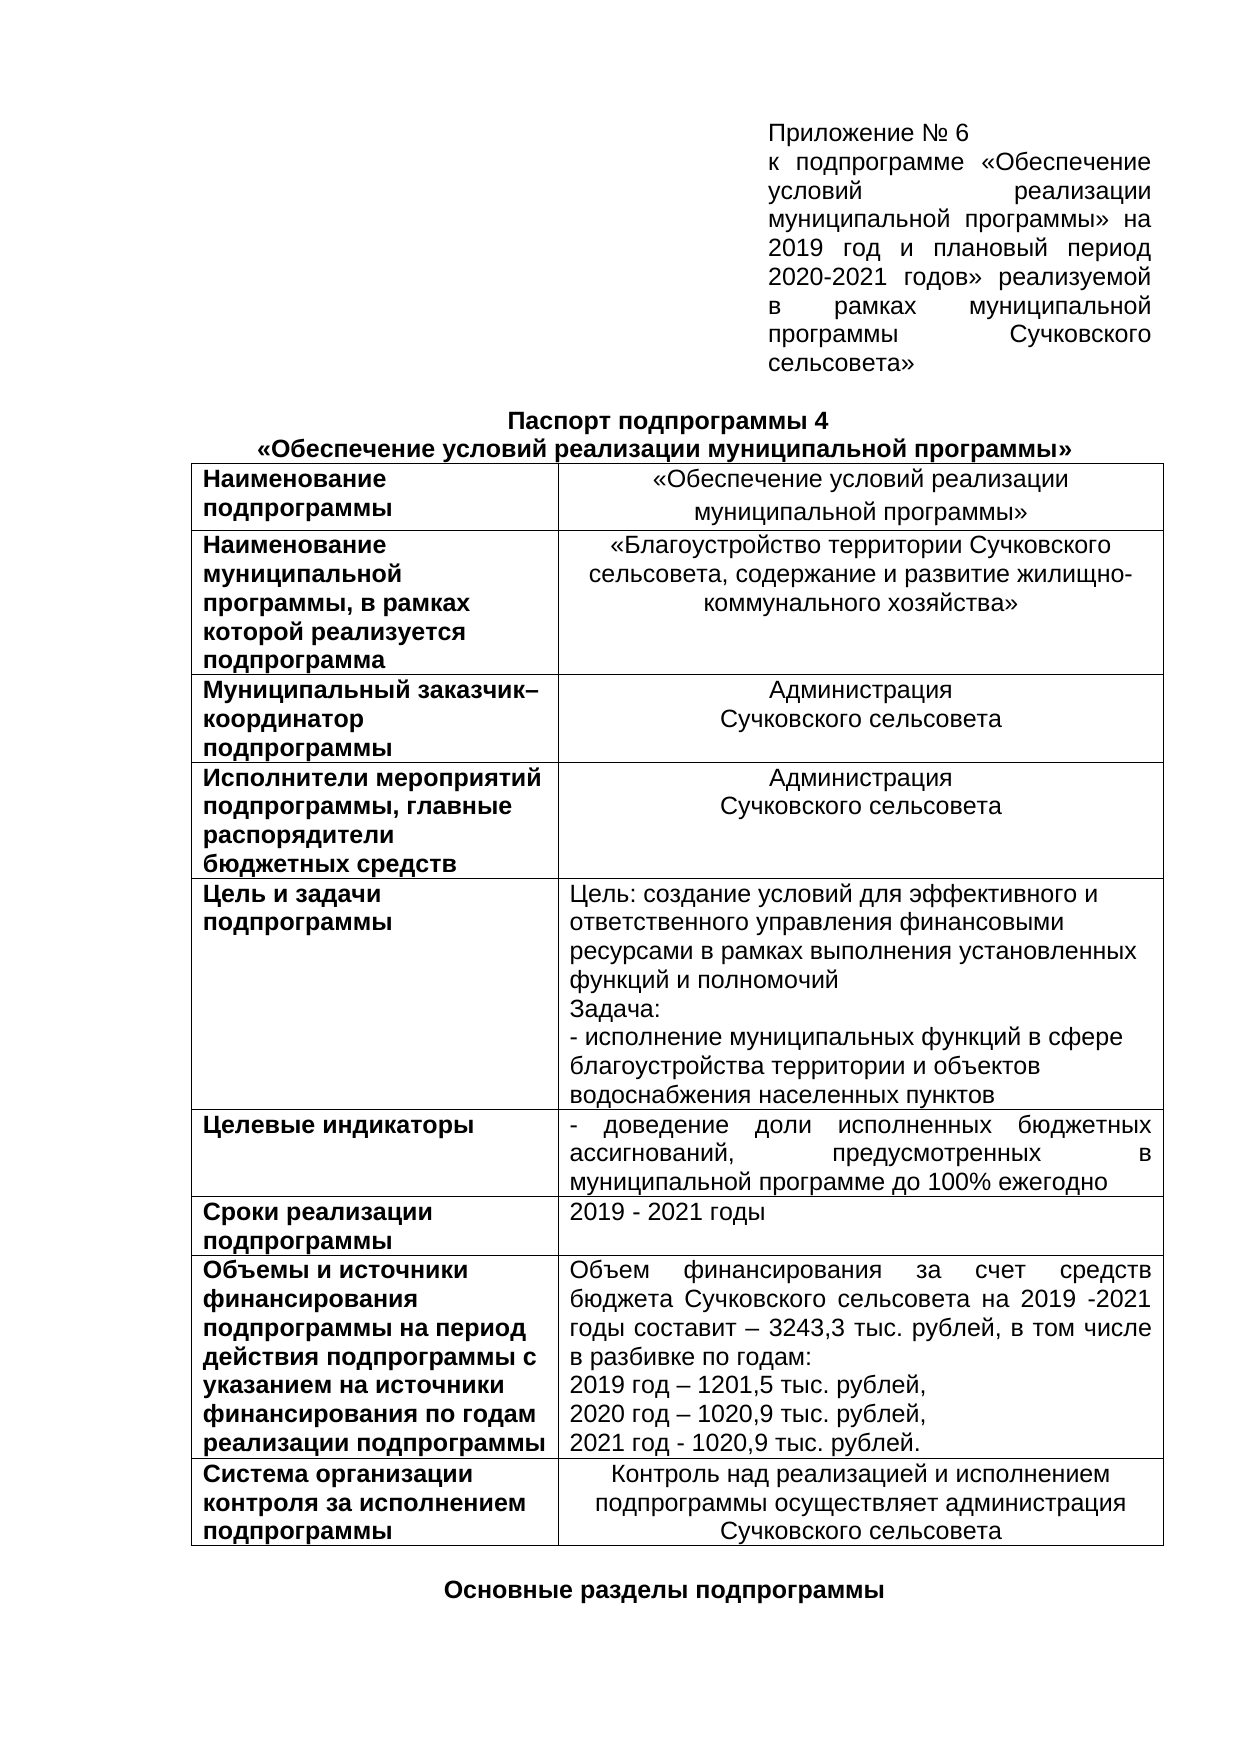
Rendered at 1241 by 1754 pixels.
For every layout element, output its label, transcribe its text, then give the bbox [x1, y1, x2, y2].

table_header «Обеспечение условий реализации муниципальной программы» [559, 464, 1163, 529]
table_cell Контроль над реализацией и исполнением подпрограммы осуществляет администрация Сучковского сельсовета [559, 1459, 1163, 1545]
table_cell Объемы и источники финансирования подпрограммы на период действия подпрограммы с указанием на источники финансирования по годам реализации подпрограммы [192, 1256, 558, 1458]
table_cell 2019 - 2021 годы [559, 1197, 1163, 1254]
table_cell Наименование муниципальной программы, в рамках которой реализуется подпрограмма [192, 531, 558, 674]
table_cell Исполнители мероприятий подпрограммы, главные распорядители бюджетных средств [192, 763, 558, 878]
table_cell Муниципальный заказчик– координатор подпрограммы [192, 675, 558, 762]
table_cell Цель и задачи подпрограммы [192, 879, 558, 1109]
text «Обеспечение условий реализации муниципальной программы» [177, 434, 1152, 463]
text Основные разделы подпрограммы [177, 1575, 1152, 1603]
table_cell Целевые индикаторы [192, 1110, 558, 1196]
table_cell Администрация Сучковского сельсовета [559, 763, 1163, 878]
table_cell Цель: создание условий для эффективного и ответственного управления финансовыми ресурсами в рамках выполнения установленных функций и полномочий Задача: - исполнение муниципальных функций в сфере благоустройства территории и объектов водоснабжения населенных пунктов [559, 879, 1163, 1109]
table_header Наименование подпрограммы [192, 464, 558, 529]
text к подпрограмме «Обеспечение условий реализации муниципальной программы» на 2019 год и плановый период 2020-2021 годов» реализуемой в рамках муниципальной программы Сучковского сельсовета» [768, 147, 1152, 377]
table_cell Система организации контроля за исполнением подпрограммы [192, 1459, 558, 1545]
text Паспорт подпрограммы 4 [177, 406, 1152, 434]
table_cell «Благоустройство территории Сучковского сельсовета, содержание и развитие жилищно-коммунального хозяйства» [559, 531, 1163, 674]
text Приложение № 6 [177, 118, 1152, 147]
table_cell - доведение доли исполненных бюджетных ассигнований, предусмотренных в муниципальной программе до 100% ежегодно [559, 1110, 1163, 1196]
table_cell Администрация Сучковского сельсовета [559, 675, 1163, 762]
table_cell Объем финансирования за счет средств бюджета Сучковского сельсовета на 2019 -2021 годы составит – 3243,3 тыс. рублей, в том числе в разбивке по годам: 2019 год – 1201,5 тыс. рублей, 2020 год – 1020,9 тыс. рублей, 2021 год - 1020,9 тыс. рублей. [559, 1256, 1163, 1458]
table_cell Сроки реализации подпрограммы [192, 1197, 558, 1254]
